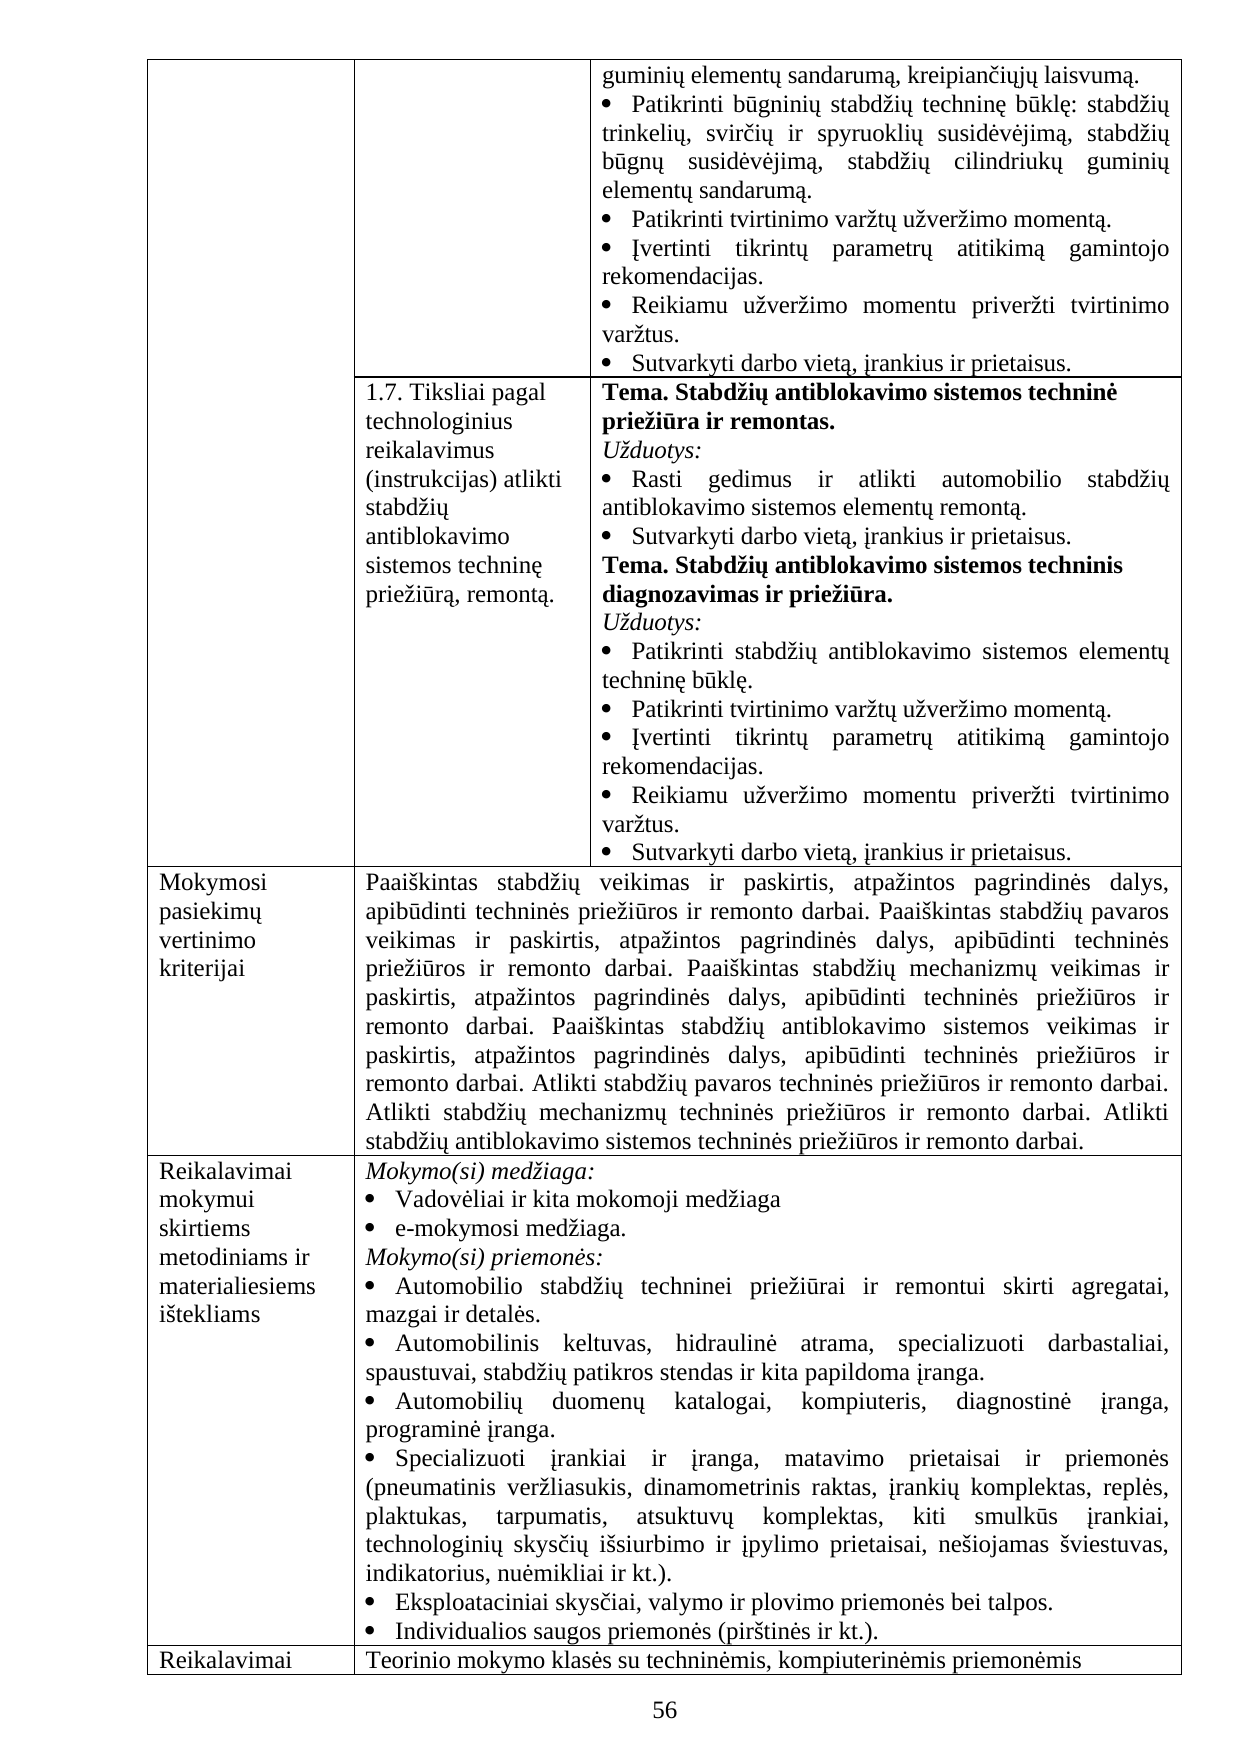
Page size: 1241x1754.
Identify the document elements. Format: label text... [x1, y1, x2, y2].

table_cell Tema. Stabdžių antiblokavimo sistemos techninė priežiūra ir remontas. Užduotys: Rasti gedimus ir atlikti automobilio stabdžių antiblokavimo sistemos elementų remontą. Sutvarkyti darbo vietą, įrankius ir prietaisus. Tema. Stabdžių antiblokavimo sistemos techninis diagnozavimas ir priežiūra. Užduotys: Patikrinti stabdžių antiblokavimo sistemos elementų techninę būklę. Patikrinti tvirtinimo varžtų užveržimo momentą. Įvertinti tikrintų parametrų atitikimą gamintojo rekomendacijas. Reikiamu užveržimo momentu priveržti tvirtinimo varžtus. Sutvarkyti darbo vietą, įrankius ir prietaisus. [591, 378, 1181, 866]
table_cell Mokymo(si) medžiaga: Vadovėliai ir kita mokomoji medžiaga e-mokymosi medžiaga. Mokymo(si) priemonės: Automobilio stabdžių techninei priežiūrai ir remontui skirti agregatai, mazgai ir detalės. Automobilinis keltuvas, hidraulinė atrama, specializuoti darbastaliai, spaustuvai, stabdžių patikros stendas ir kita papildoma įranga. Automobilių duomenų katalogai, kompiuteris, diagnostinė įranga, programinė įranga. Specializuoti įrankiai ir įranga, matavimo prietaisai ir priemonės (pneumatinis veržliasukis, dinamometrinis raktas, įrankių komplektas, replės, plaktukas, tarpumatis, atsuktuvų komplektas, kiti smulkūs įrankiai, technologinių skysčių išsiurbimo ir įpylimo prietaisai, nešiojamas šviestuvas, indikatorius, nuėmikliai ir kt.). Eksploataciniai skysčiai, valymo ir plovimo priemonės bei talpos. Individualios saugos priemonės (pirštinės ir kt.). [355, 1156, 1181, 1644]
table_cell 1.7. Tiksliai pagal technologinius reikalavimus (instrukcijas) atlikti stabdžių antiblokavimo sistemos techninę priežiūrą, remontą. [355, 378, 590, 866]
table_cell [148, 1646, 354, 1674]
table_cell Reikalavimai mokymui skirtiems metodiniams ir materialiesiems ištekliams [148, 1156, 354, 1644]
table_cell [355, 1646, 1181, 1674]
table_cell Paaiškintas stabdžių veikimas ir paskirtis, atpažintos pagrindinės dalys, apibūdinti techninės priežiūros ir remonto darbai. Paaiškintas stabdžių pavaros veikimas ir paskirtis, atpažintos pagrindinės dalys, apibūdinti techninės priežiūros ir remonto darbai. Paaiškintas stabdžių mechanizmų veikimas ir paskirtis, atpažintos pagrindinės dalys, apibūdinti techninės priežiūros ir remonto darbai. Paaiškintas stabdžių antiblokavimo sistemos veikimas ir paskirtis, atpažintos pagrindinės dalys, apibūdinti techninės priežiūros ir remonto darbai. Atlikti stabdžių pavaros techninės priežiūros ir remonto darbai. Atlikti stabdžių mechanizmų techninės priežiūros ir remonto darbai. Atlikti stabdžių antiblokavimo sistemos techninės priežiūros ir remonto darbai. [355, 867, 1181, 1155]
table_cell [591, 60, 1181, 376]
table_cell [355, 60, 590, 376]
table_cell Mokymosi pasiekimų vertinimo kriterijai [148, 867, 354, 1155]
